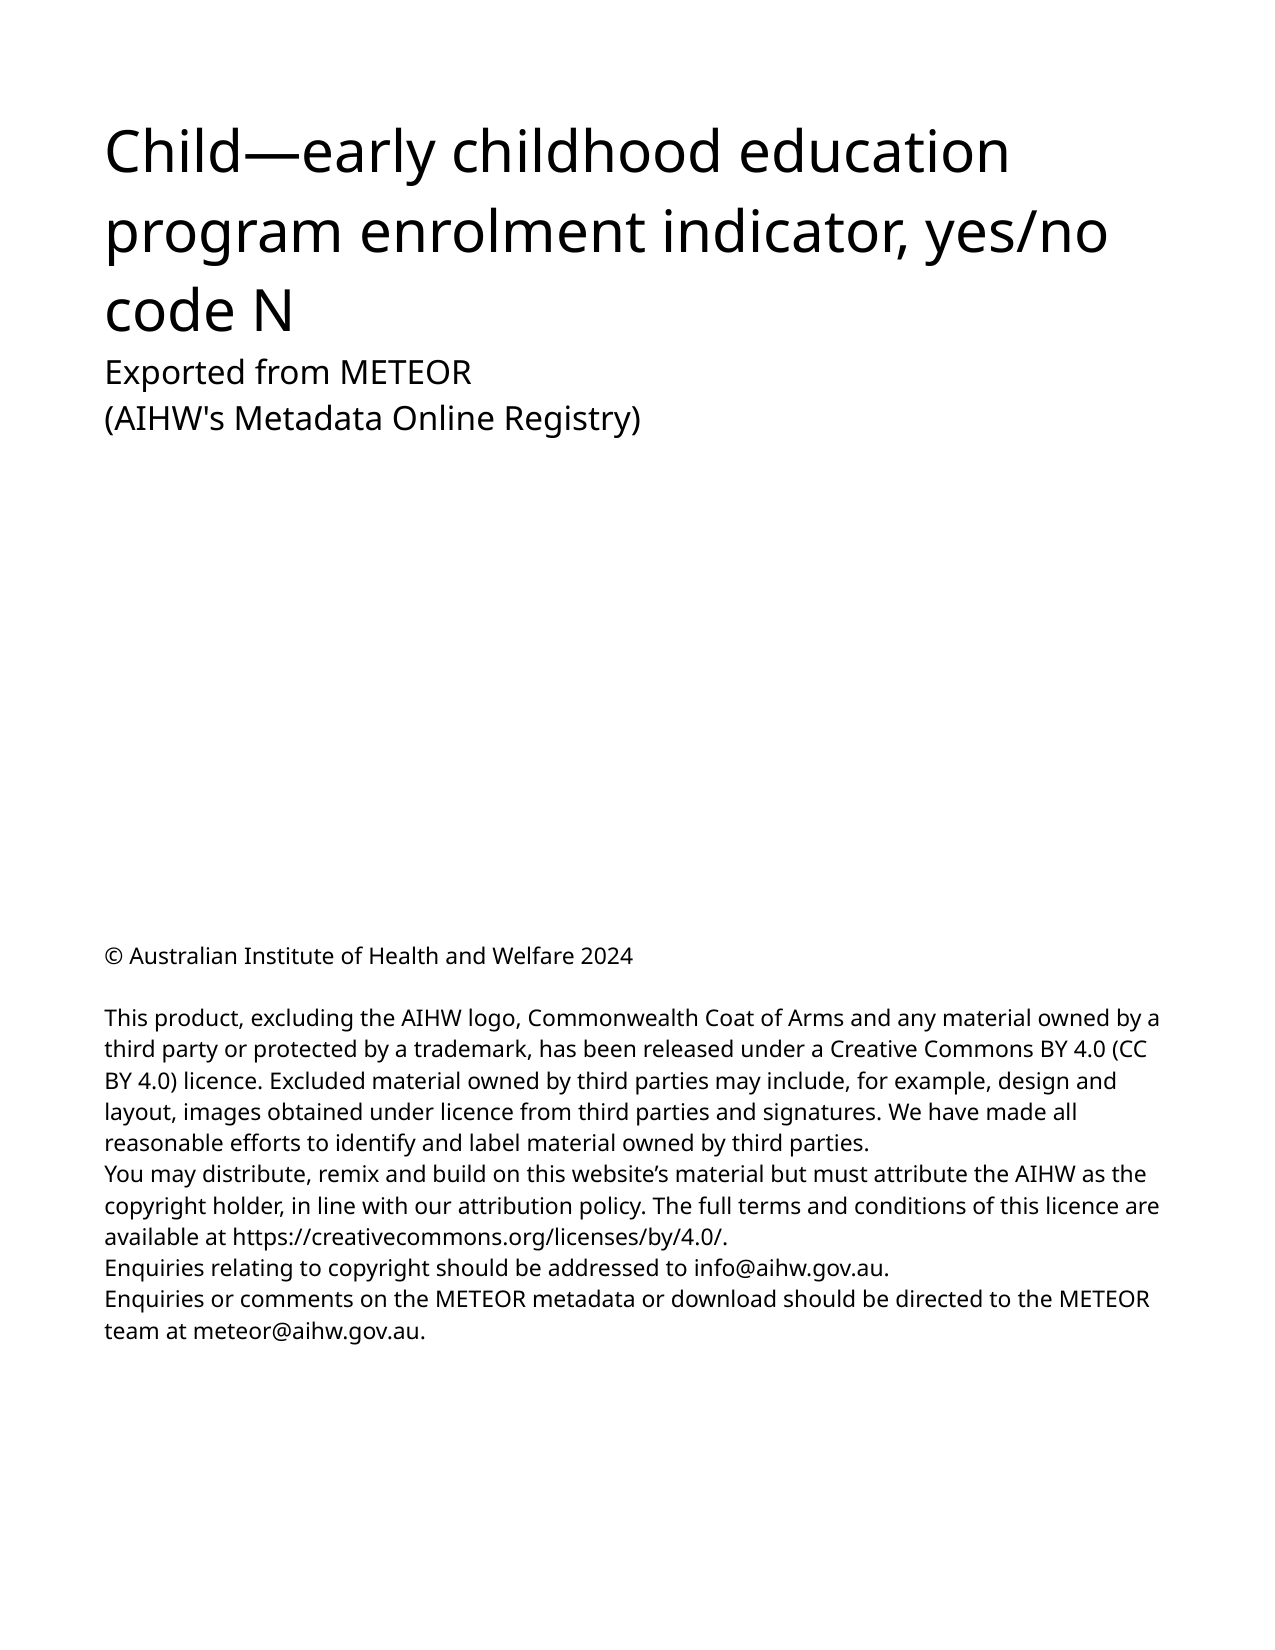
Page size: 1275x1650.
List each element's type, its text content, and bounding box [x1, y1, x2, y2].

subtitle Exported from METEOR [104, 349, 1171, 394]
text Enquiries or comments on the METEOR metadata or download should be directed to the METEOR team at meteor@aihw.gov.au. [104, 1283, 1171, 1346]
text This product, excluding the AIHW logo, Commonwealth Coat of Arms and any material owned by a third party or protected by a trademark, has been released under a Creative Commons BY 4.0 (CC BY 4.0) licence. Excluded material owned by third parties may include, for example, design and layout, images obtained under licence from third parties and signatures. We have made all reasonable efforts to identify and label material owned by third parties. [104, 1002, 1171, 1158]
subtitle (AIHW's Metadata Online Registry) [104, 394, 1171, 440]
text © Australian Institute of Health and Welfare 2024 [104, 940, 1171, 971]
title Child—early childhood education program enrolment indicator, yes/no code N [104, 110, 1171, 349]
text Enquiries relating to copyright should be addressed to info@aihw.gov.au. [104, 1252, 1171, 1283]
text You may distribute, remix and build on this website’s material but must attribute the AIHW as the copyright holder, in line with our attribution policy. The full terms and conditions of this licence are available at https://creativecommons.org/licenses/by/4.0/. [104, 1158, 1171, 1252]
